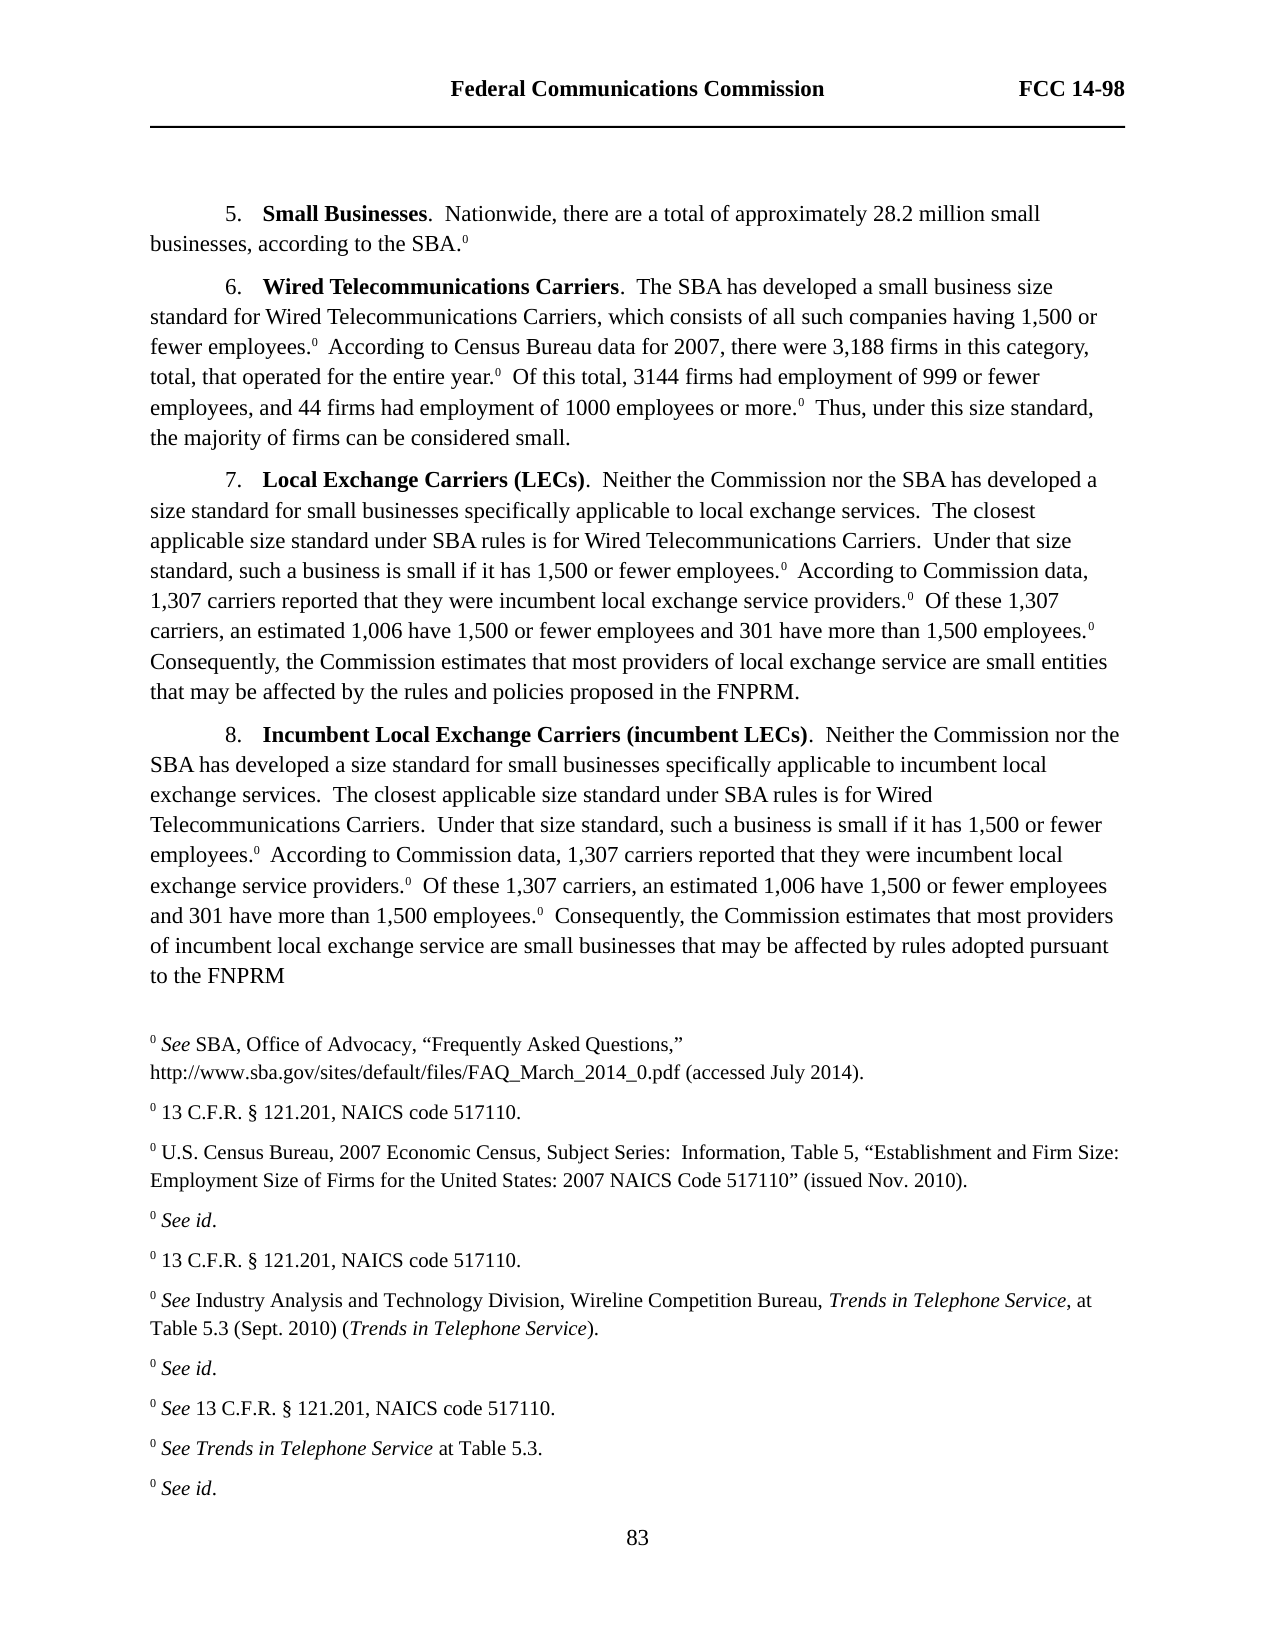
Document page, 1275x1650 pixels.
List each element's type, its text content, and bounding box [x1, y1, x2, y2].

text Incumbent Local Exchange Carriers (incumbent LECs). Neither the Commission nor the SBA has developed a size standard for small businesses specifically applicable to incumbent local exchange services. The closest applicable size standard under SBA rules is for Wired Telecommunications Carriers. Under that size standard, such a business is small if it has 1,500 or fewer employees. According to Commission data, 1,307 carriers reported that they were incumbent local exchange service providers. Of these 1,307 carriers, an estimated 1,006 have 1,500 or fewer employees and 301 have more than 1,500 employees. Consequently, the Commission estimates that most providers of incumbent local exchange service are small businesses that may be affected by rules adopted pursuant to the FNPRM [150, 721, 1125, 989]
text Wired Telecommunications Carriers. The SBA has developed a small business size standard for Wired Telecommunications Carriers, which consists of all such companies having 1,500 or fewer employees. According to Census Bureau data for 2007, there were 3,188 firms in this category, total, that operated for the entire year. Of this total, 3144 firms had employment of 999 or fewer employees, and 44 firms had employment of 1000 employees or more. Thus, under this size standard, the majority of firms can be considered small. [150, 273, 1125, 450]
text Small Businesses. Nationwide, there are a total of approximately 28.2 million small businesses, according to the SBA. [150, 200, 1125, 256]
text Local Exchange Carriers (LECs). Neither the Commission nor the SBA has developed a size standard for small businesses specifically applicable to local exchange services. The closest applicable size standard under SBA rules is for Wired Telecommunications Carriers. Under that size standard, such a business is small if it has 1,500 or fewer employees. According to Commission data, 1,307 carriers reported that they were incumbent local exchange service providers. Of these 1,307 carriers, an estimated 1,006 have 1,500 or fewer employees and 301 have more than 1,500 employees. Consequently, the Commission estimates that most providers of local exchange service are small entities that may be affected by the rules and policies proposed in the FNPRM. [150, 466, 1125, 704]
